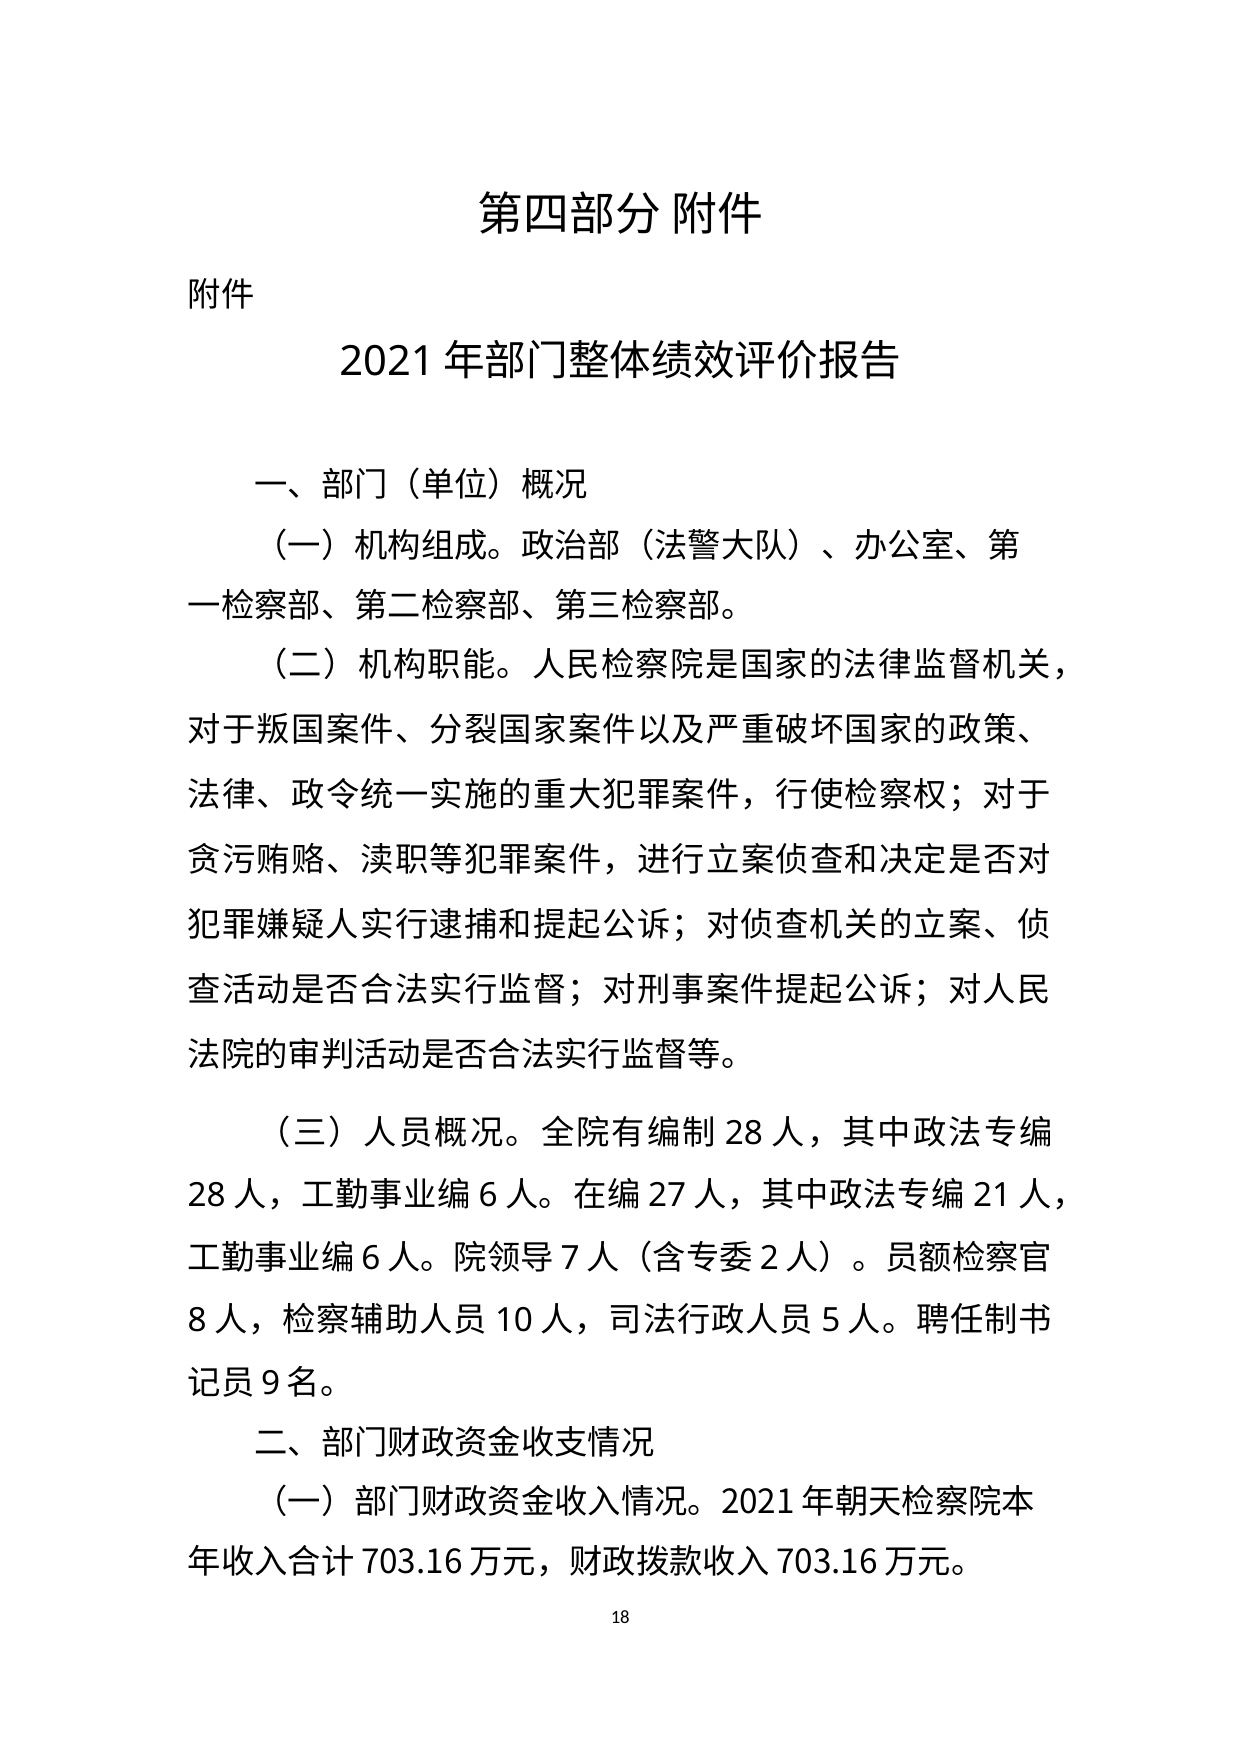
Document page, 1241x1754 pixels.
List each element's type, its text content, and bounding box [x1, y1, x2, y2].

text （三）人员概况。全院有编制28人，其中政法专编28人，工勤事业编6人。在编27人，其中政法专编21人，工勤事业编6人。院领导7人（含专委2人）。员额检察官8人，检察辅助人员10人，司法行政人员5人。聘任制书记员9名。 [187, 1094, 1053, 1407]
text 一、部门（单位）概况 [187, 449, 1053, 509]
text 二、部门财政资金收支情况 [187, 1407, 1053, 1466]
text 第四部分 附件 [187, 162, 1053, 259]
text （一）机构组成。政治部（法警大队）、办公室、第一检察部、第二检察部、第三检察部。 [187, 509, 1053, 629]
text （一）部门财政资金收入情况。2021年朝天检察院本年收入合计703.16万元，财政拨款收入703.16万元。 [187, 1466, 1053, 1585]
text 2021年部门整体绩效评价报告 [187, 324, 1053, 389]
text 附件 [187, 259, 1053, 324]
text （二）机构职能。人民检察院是国家的法律监督机关，对于叛国案件、分裂国家案件以及严重破坏国家的政策、法律、政令统一实施的重大犯罪案件，行使检察权；对于贪污贿赂、渎职等犯罪案件，进行立案侦查和决定是否对犯罪嫌疑人实行逮捕和提起公诉；对侦查机关的立案、侦查活动是否合法实行监督；对刑事案件提起公诉；对人民法院的审判活动是否合法实行监督等。 [187, 629, 1053, 1084]
